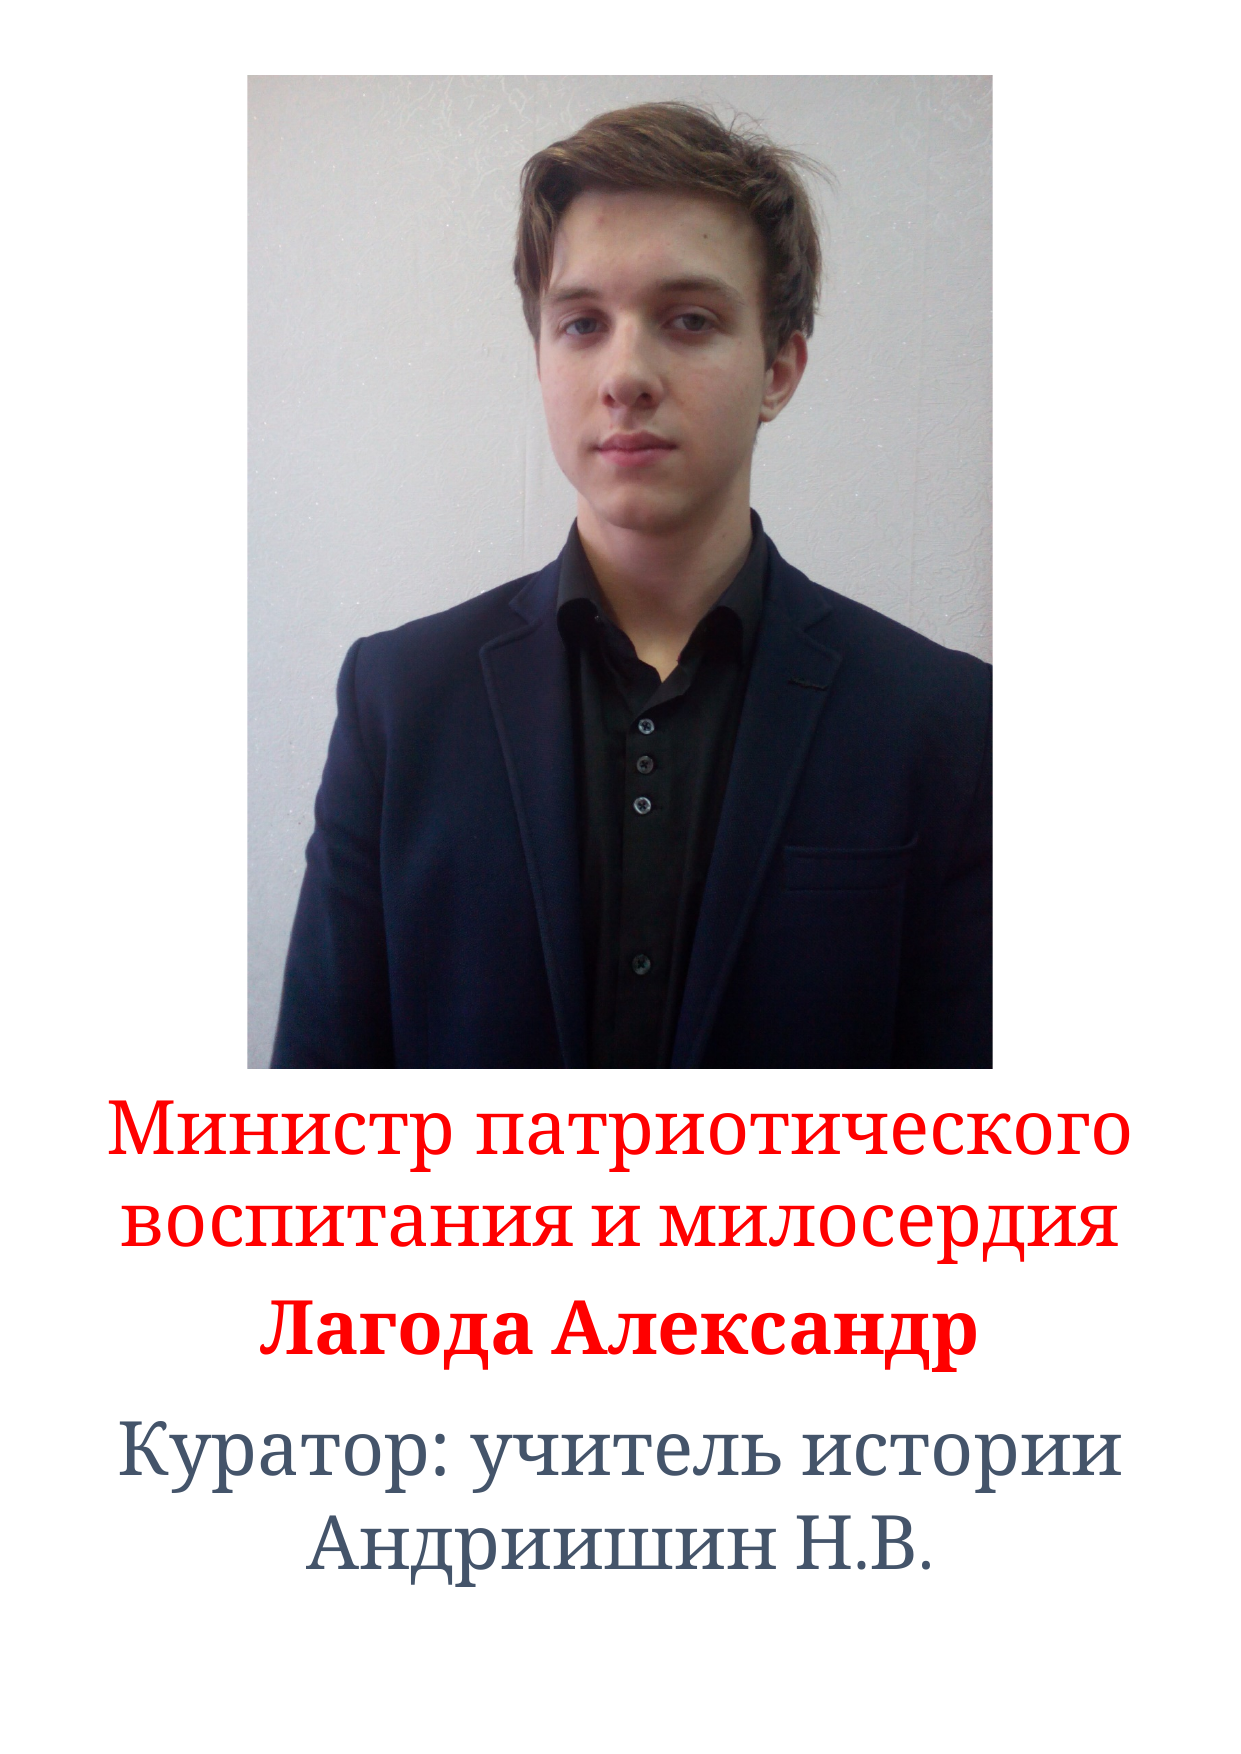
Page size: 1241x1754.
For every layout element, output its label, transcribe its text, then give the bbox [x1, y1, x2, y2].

text Министр патриотического воспитания и милосердия [75, 1087, 1165, 1265]
text Куратор: учитель истории Андриишин Н.В. [75, 1395, 1165, 1588]
picture [247, 75, 993, 1069]
text Лагода Александр [75, 1287, 1165, 1373]
